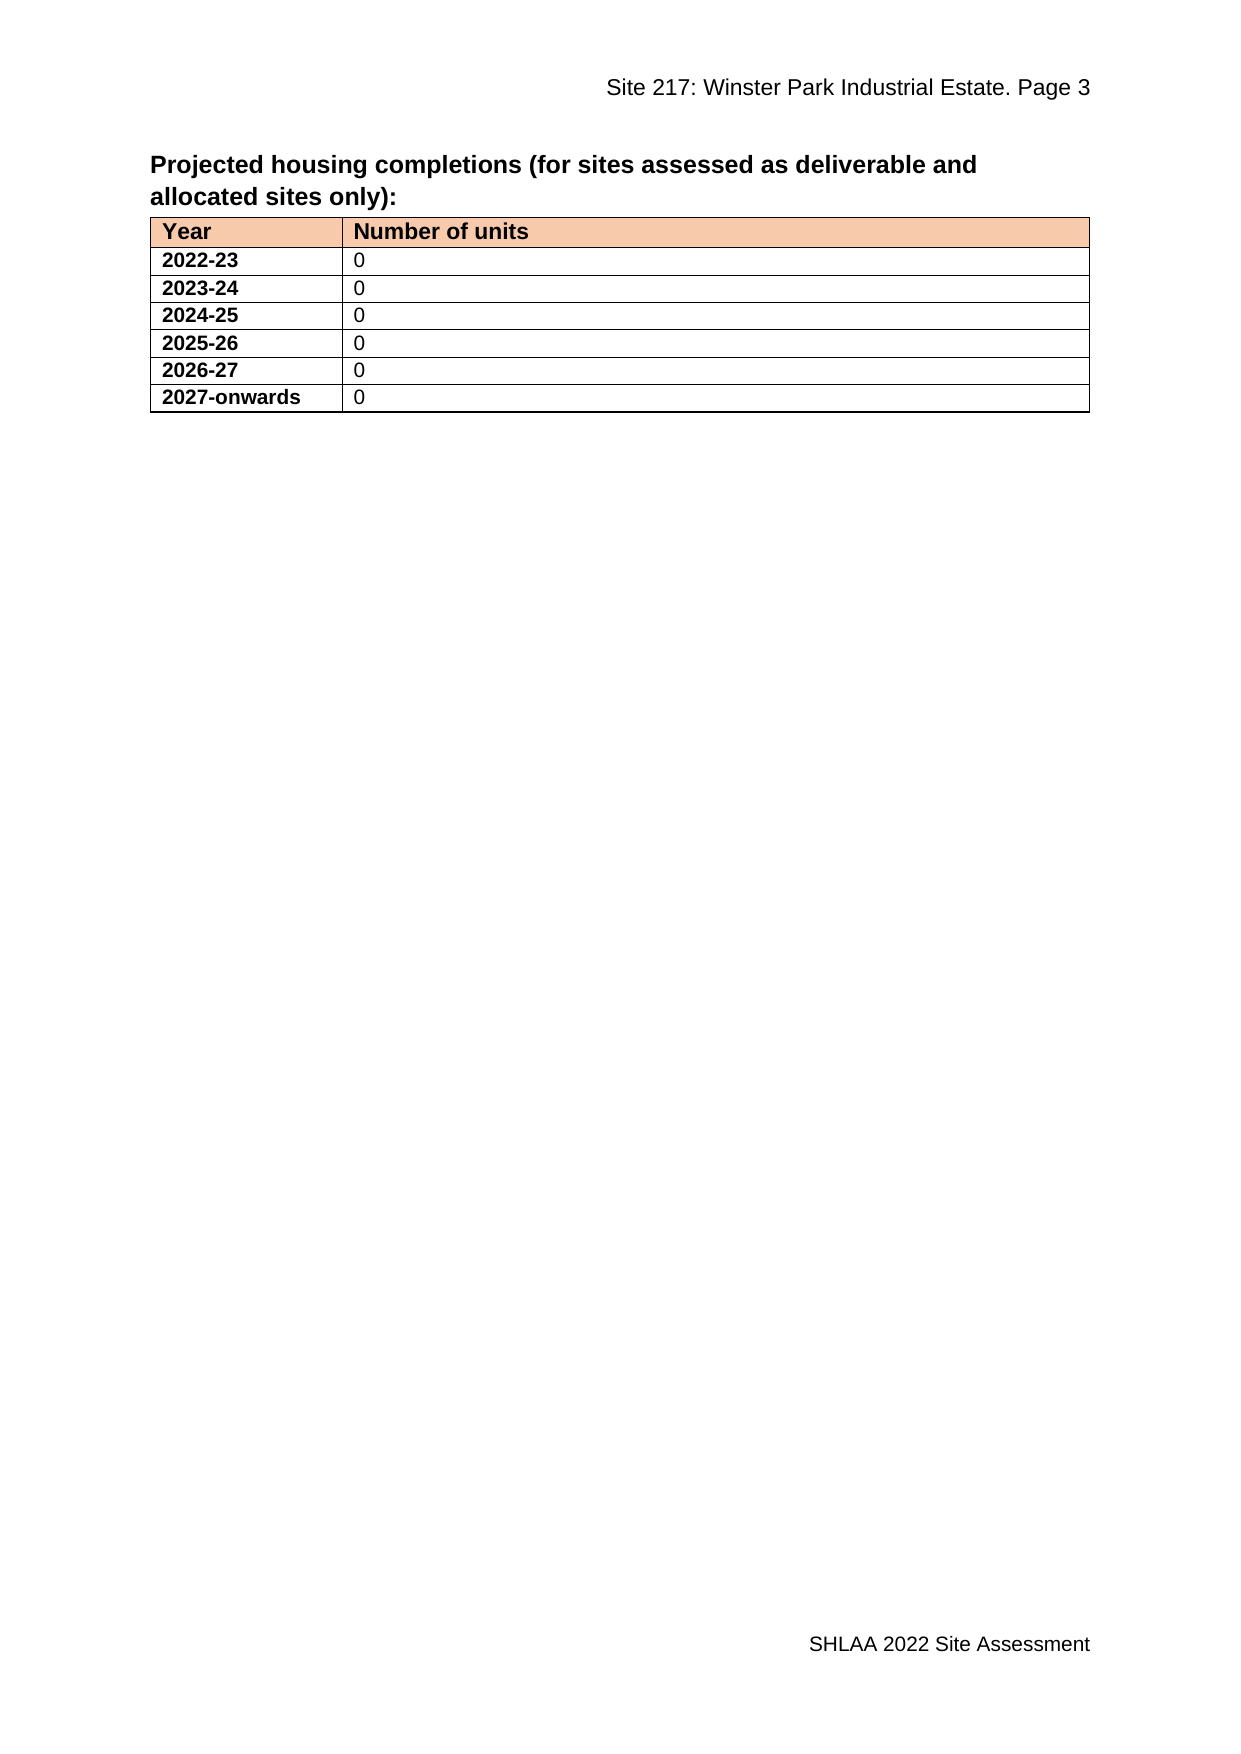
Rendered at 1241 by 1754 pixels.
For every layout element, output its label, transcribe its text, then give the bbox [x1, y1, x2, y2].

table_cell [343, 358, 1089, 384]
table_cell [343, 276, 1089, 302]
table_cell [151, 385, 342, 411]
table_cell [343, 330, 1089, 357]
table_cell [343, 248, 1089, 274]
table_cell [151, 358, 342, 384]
subtitle Projected housing completions (for sites assessed as deliverable and allocated sites only): [150, 150, 1090, 210]
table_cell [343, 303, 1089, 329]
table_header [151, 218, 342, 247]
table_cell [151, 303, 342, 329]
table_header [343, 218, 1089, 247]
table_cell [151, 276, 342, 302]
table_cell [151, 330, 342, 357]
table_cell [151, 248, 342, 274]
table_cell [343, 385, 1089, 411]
